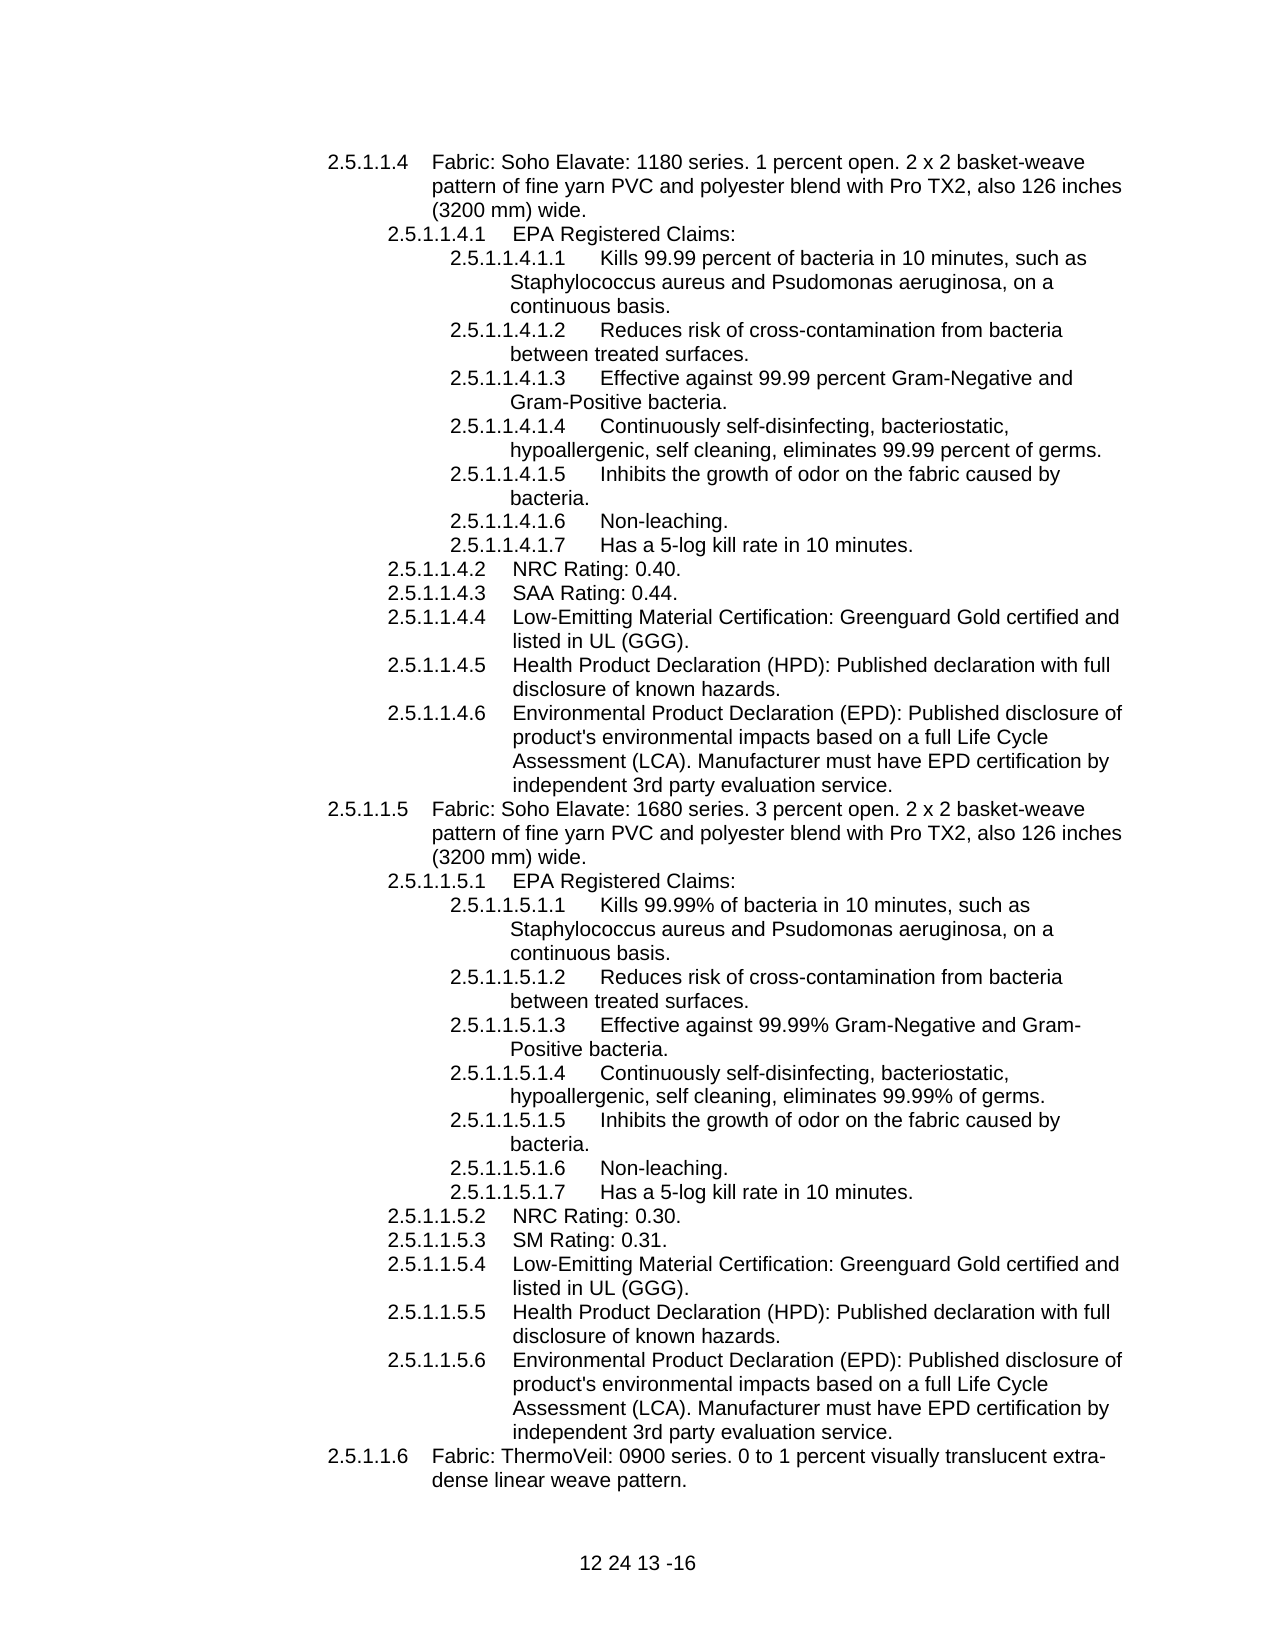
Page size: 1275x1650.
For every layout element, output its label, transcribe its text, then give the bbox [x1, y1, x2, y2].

list Health Product Declaration (HPD): Published declaration with full disclosure of known hazards. [387, 653, 1125, 701]
list Kills 99.99% of bacteria in 10 minutes, such as Staphylococcus aureus and Psudomonas aeruginosa, on a continuous basis. [450, 893, 1125, 964]
list SM Rating: 0.31. [387, 1228, 1125, 1252]
list Reduces risk of cross-contamination from bacteria between treated surfaces. [450, 964, 1125, 1012]
list Fabric: Soho Elavate: 1180 series. 1 percent open. 2 x 2 basket-weave pattern of fine yarn PVC and polyester blend with Pro TX2, also 126 inches (3200 mm) wide. [327, 150, 1125, 222]
list Kills 99.99 percent of bacteria in 10 minutes, such as Staphylococcus aureus and Psudomonas aeruginosa, on a continuous basis. [450, 246, 1125, 318]
list EPA Registered Claims: [387, 869, 1125, 893]
list Has a 5-log kill rate in 10 minutes. [450, 1180, 1125, 1204]
list Non-leaching. [450, 509, 1125, 533]
list EPA Registered Claims: [387, 222, 1125, 246]
list SAA Rating: 0.44. [387, 581, 1125, 605]
list Reduces risk of cross-contamination from bacteria between treated surfaces. [450, 318, 1125, 366]
list Effective against 99.99% Gram-Negative and Gram-Positive bacteria. [450, 1012, 1125, 1060]
list Effective against 99.99 percent Gram-Negative and Gram-Positive bacteria. [450, 366, 1125, 413]
list Low-Emitting Material Certification: Greenguard Gold certified and listed in UL (GGG). [387, 1252, 1125, 1300]
list Inhibits the growth of odor on the fabric caused by bacteria. [450, 461, 1125, 509]
list Continuously self-disinfecting, bacteriostatic, hypoallergenic, self cleaning, eliminates 99.99 percent of germs. [450, 413, 1125, 461]
list Fabric: Soho Elavate: 1680 series. 3 percent open. 2 x 2 basket-weave pattern of fine yarn PVC and polyester blend with Pro TX2, also 126 inches (3200 mm) wide. [327, 797, 1125, 869]
list Has a 5-log kill rate in 10 minutes. [450, 533, 1125, 557]
list Health Product Declaration (HPD): Published declaration with full disclosure of known hazards. [387, 1300, 1125, 1348]
list Continuously self-disinfecting, bacteriostatic, hypoallergenic, self cleaning, eliminates 99.99% of germs. [450, 1060, 1125, 1108]
list NRC Rating: 0.30. [387, 1204, 1125, 1228]
list Non-leaching. [450, 1156, 1125, 1180]
list Fabric: ThermoVeil: 0900 series. 0 to 1 percent visually translucent extra-dense linear weave pattern. [327, 1444, 1125, 1492]
list Low-Emitting Material Certification: Greenguard Gold certified and listed in UL (GGG). [387, 605, 1125, 653]
list Inhibits the growth of odor on the fabric caused by bacteria. [450, 1108, 1125, 1156]
list NRC Rating: 0.40. [387, 557, 1125, 581]
